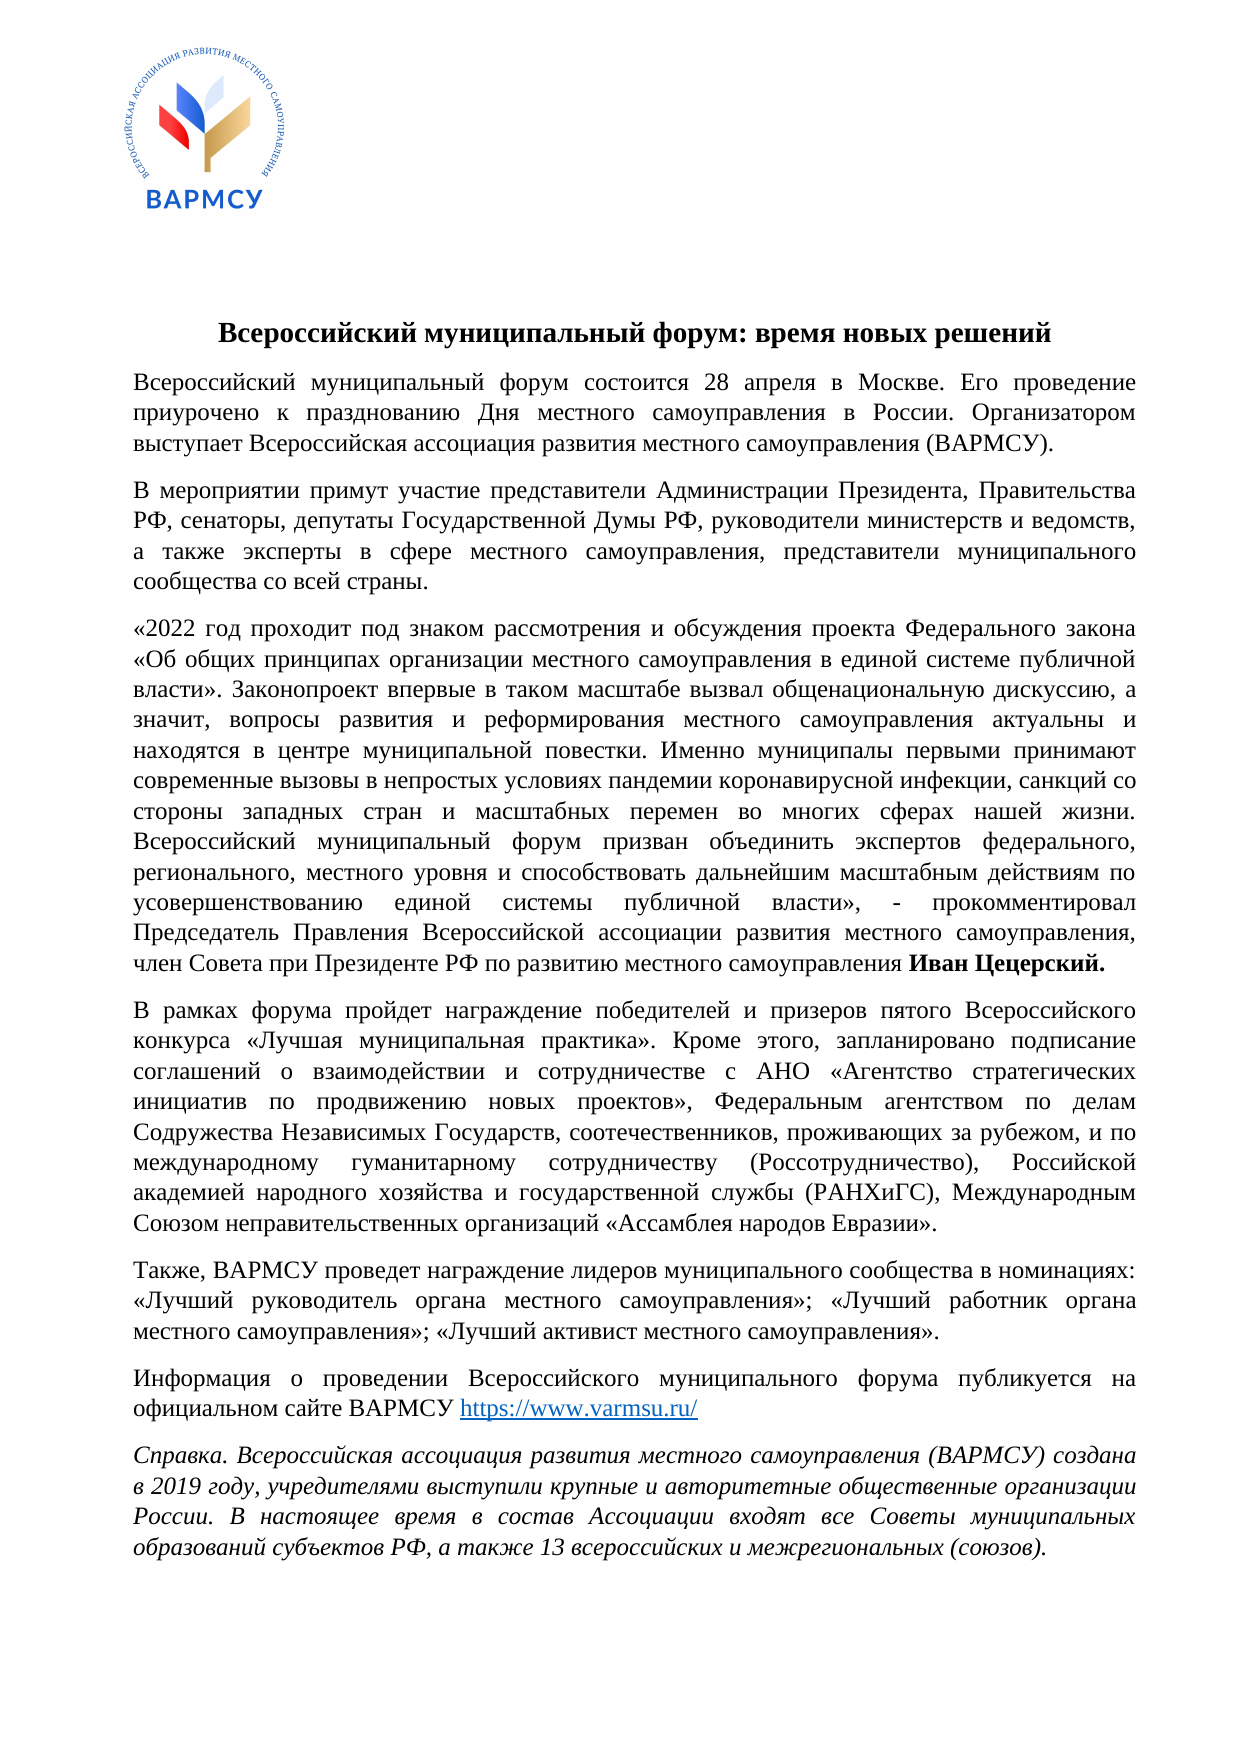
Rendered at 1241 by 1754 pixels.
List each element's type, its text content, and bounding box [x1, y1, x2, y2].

text В рамках форума пройдет награждение победителей и призеров пятого Всероссийского конкурса «Лучшая муниципальная практика». Кроме этого, запланировано подписание соглашений о взаимодействии и сотрудничестве с АНО «Агентство стратегических инициатив по продвижению новых проектов», Федеральным агентством по делам Содружества Независимых Государств, соотечественников, проживающих за рубежом, и по международному гуманитарному сотрудничеству (Россотрудничество), Российской академией народного хозяйства и государственной службы (РАНХиГС), Международным Союзом неправительственных организаций «Ассамблея народов Евразии». [133, 995, 1137, 1237]
picture [101, 26, 311, 236]
text Информация о проведении Всероссийского муниципального форума публикуется на официальном сайте ВАРМСУ https://www.varmsu.ru/ [133, 1363, 1137, 1422]
text «2022 год проходит под знаком рассмотрения и обсуждения проекта Федерального закона «Об общих принципах организации местного самоуправления в единой системе публичной власти». Законопроект впервые в таком масштабе вызвал общенациональную дискуссию, а значит, вопросы развития и реформирования местного самоуправления актуальны и находятся в центре муниципальной повестки. Именно муниципалы первыми принимают современные вызовы в непростых условиях пандемии коронавирусной инфекции, санкций со стороны западных стран и масштабных перемен во многих сферах нашей жизни. Всероссийский муниципальный форум призван объединить экспертов федерального, регионального, местного уровня и способствовать дальнейшим масштабным действиям по усовершенствованию единой системы публичной власти», - прокомментировал Председатель Правления Всероссийской ассоциации развития местного самоуправления, член Совета при Президенте РФ по развитию местного самоуправления Иван Цецерский. [133, 613, 1137, 977]
text В мероприятии примут участие представители Администрации Президента, Правительства РФ, сенаторы, депутаты Государственной Думы РФ, руководители министерств и ведомств, а также эксперты в сфере местного самоуправления, представители муниципального сообщества со всей страны. [133, 475, 1137, 595]
text Всероссийский муниципальный форум: время новых решений [133, 315, 1137, 348]
text Всероссийский муниципальный форум состоится 28 апреля в Москве. Его проведение приурочено к празднованию Дня местного самоуправления в России. Организатором выступает Всероссийская ассоциация развития местного самоуправления (ВАРМСУ). [133, 367, 1137, 457]
text Справка. Всероссийская ассоциация развития местного самоуправления (ВАРМСУ) создана в 2019 году, учредителями выступили крупные и авторитетные общественные организации России. В настоящее время в состав Ассоциации входят все Советы муниципальных образований субъектов РФ, а также 13 всероссийских и межрегиональных (союзов). [133, 1440, 1137, 1560]
text Также, ВАРМСУ проведет награждение лидеров муниципального сообщества в номинациях: «Лучший руководитель органа местного самоуправления»; «Лучший работник органа местного самоуправления»; «Лучший активист местного самоуправления». [133, 1255, 1137, 1344]
